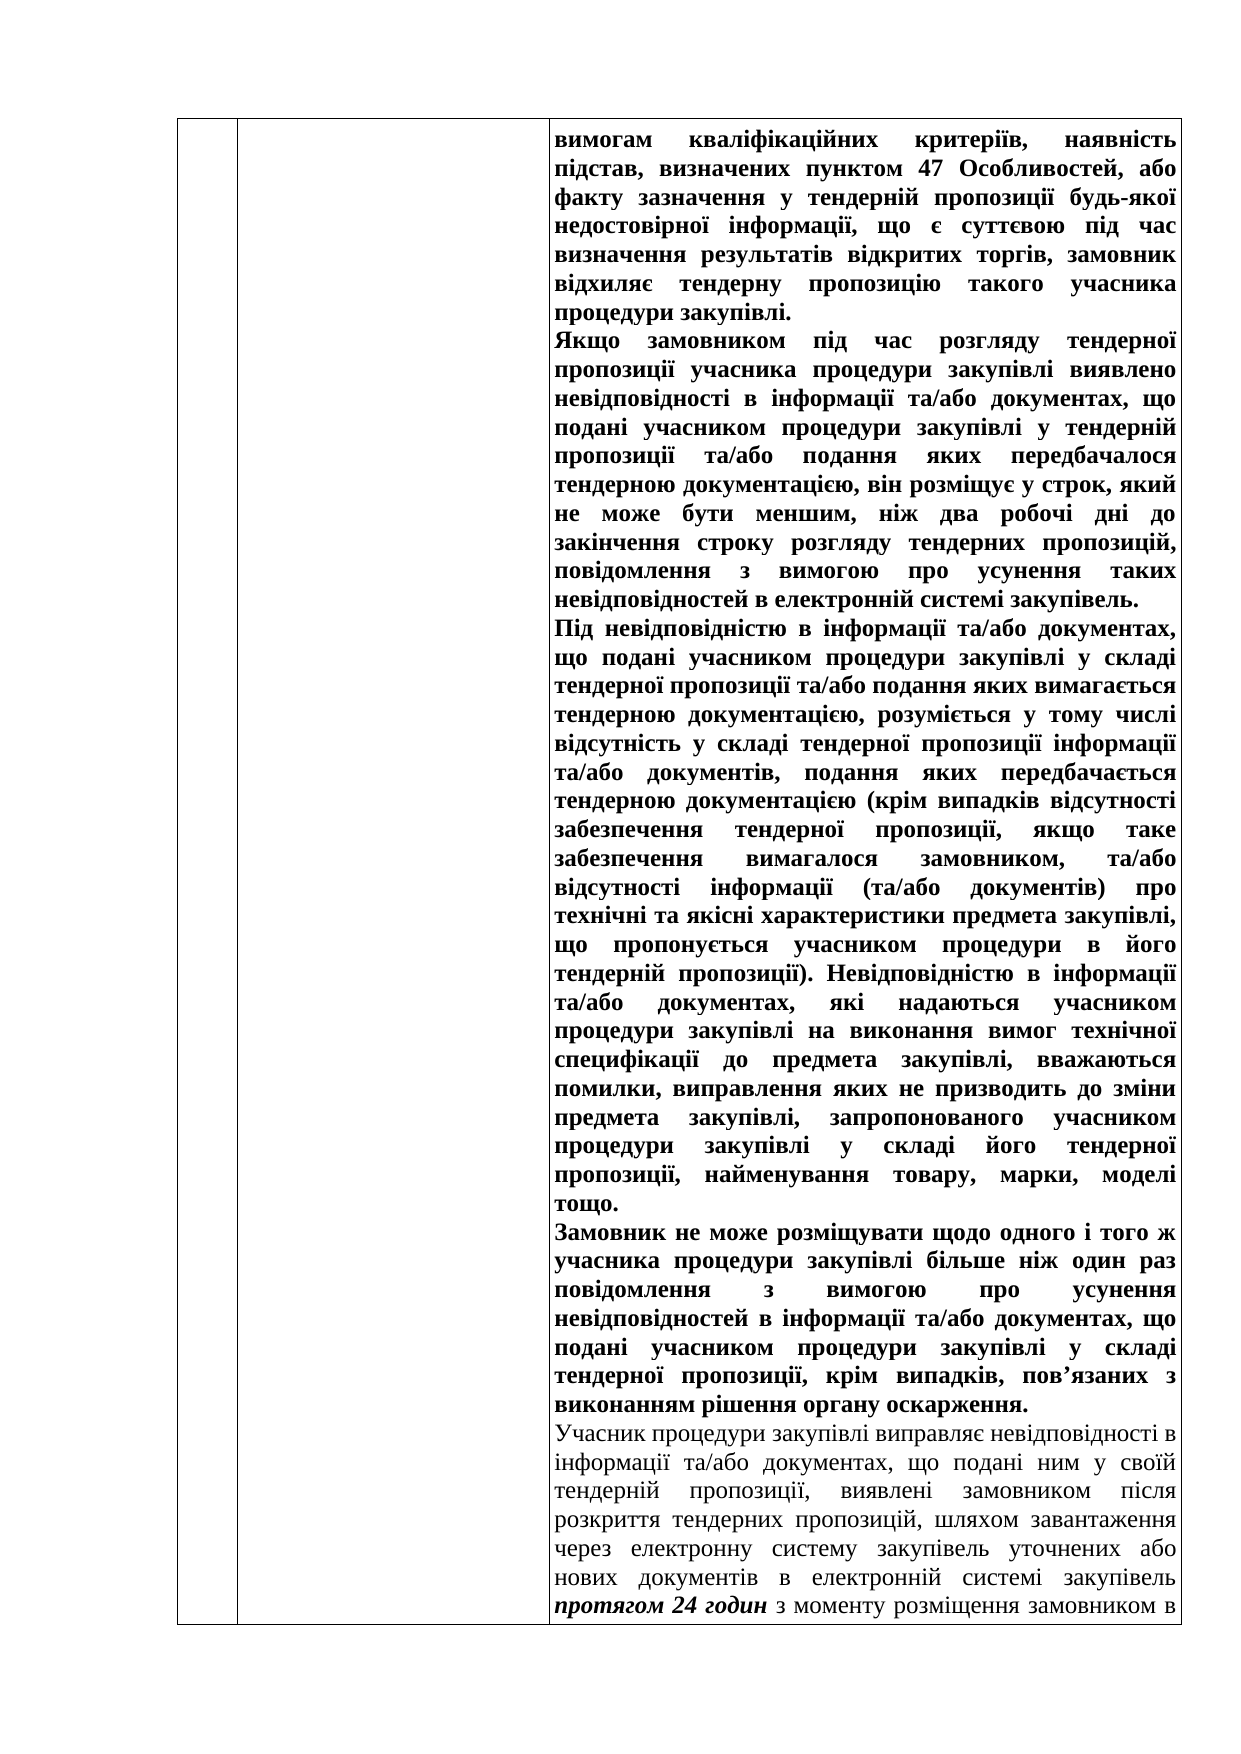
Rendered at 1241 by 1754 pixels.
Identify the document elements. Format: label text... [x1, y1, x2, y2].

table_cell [550, 119, 1181, 1624]
table_cell 1 [178, 119, 237, 1624]
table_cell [238, 119, 549, 1624]
